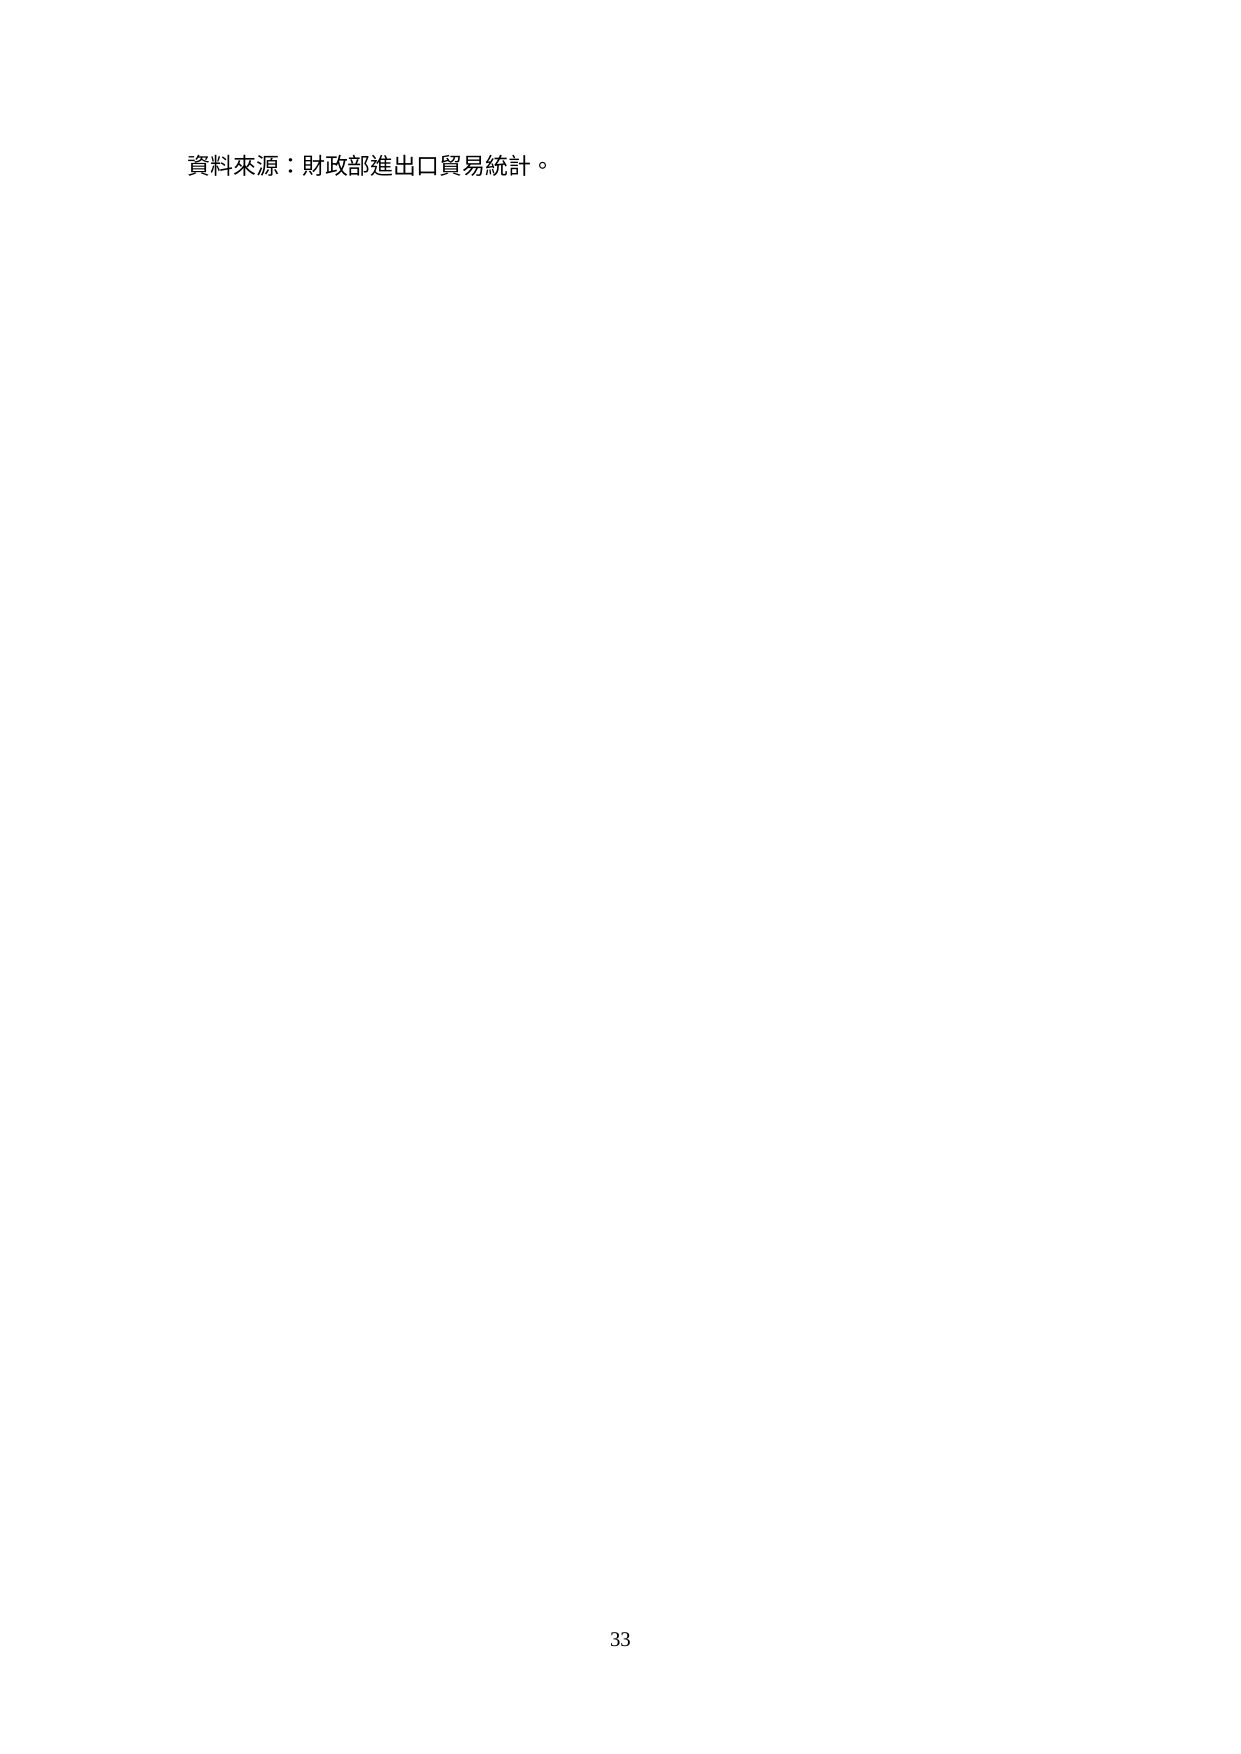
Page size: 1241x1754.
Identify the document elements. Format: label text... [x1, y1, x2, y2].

text 資料來源：財政部進出口貿易統計。 [187, 146, 1053, 183]
